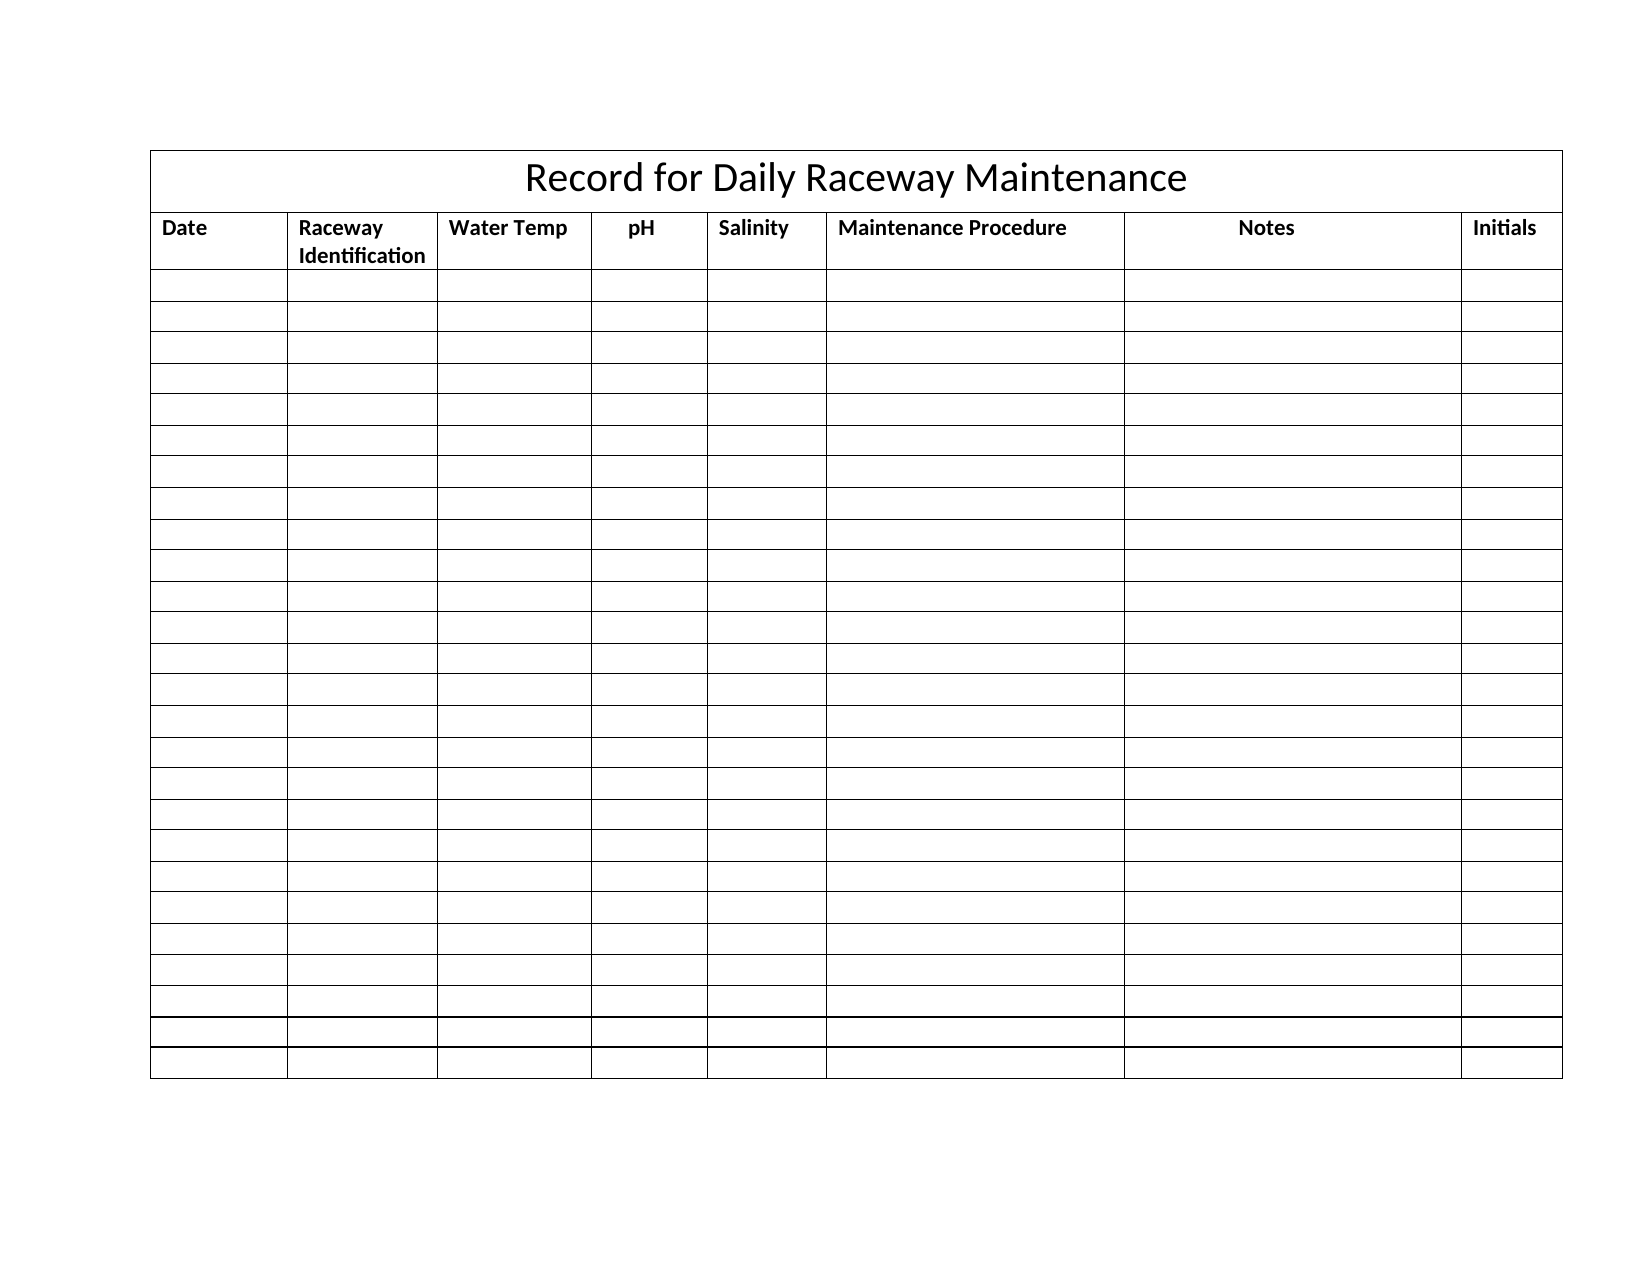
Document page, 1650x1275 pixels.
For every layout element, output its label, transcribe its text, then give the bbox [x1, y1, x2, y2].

table_cell [438, 1018, 591, 1046]
table_cell [827, 582, 1124, 611]
table_cell [708, 488, 826, 519]
table_cell [1125, 302, 1461, 331]
table_cell [438, 426, 591, 455]
table_cell [151, 394, 287, 425]
table_cell [827, 270, 1124, 301]
table_cell Date [151, 213, 287, 269]
table_cell [1462, 520, 1562, 549]
table_cell [827, 706, 1124, 737]
table_cell [288, 456, 437, 487]
table_cell [151, 768, 287, 798]
table_cell [1462, 364, 1562, 393]
table_cell [1125, 550, 1461, 581]
table_cell [592, 1048, 707, 1078]
table_cell [288, 364, 437, 393]
table_cell [1462, 302, 1562, 331]
table_cell [592, 270, 707, 301]
table_cell [438, 332, 591, 363]
table_cell [1462, 738, 1562, 767]
table_cell [592, 488, 707, 519]
table_cell [438, 986, 591, 1016]
table_cell [151, 426, 287, 455]
table_cell [288, 302, 437, 331]
table_cell [1462, 550, 1562, 581]
table_cell [438, 644, 591, 673]
table_cell [1462, 706, 1562, 737]
table_cell [1462, 332, 1562, 363]
table_cell [1462, 426, 1562, 455]
table_cell [288, 612, 437, 643]
table_cell [1125, 924, 1461, 954]
table_cell [1125, 674, 1461, 705]
table_cell [438, 488, 591, 519]
table_cell [1462, 674, 1562, 705]
table_cell [1125, 1048, 1461, 1078]
table_cell [1462, 394, 1562, 425]
table_cell [438, 394, 591, 425]
table_cell [1125, 394, 1461, 425]
table_cell [827, 924, 1124, 954]
table_cell [592, 644, 707, 673]
table_cell [827, 394, 1124, 425]
table_cell [708, 892, 826, 922]
table_cell [592, 986, 707, 1016]
table_cell [1125, 768, 1461, 798]
table_cell [151, 332, 287, 363]
table_cell [708, 364, 826, 393]
table_cell [288, 674, 437, 705]
table_cell [438, 955, 591, 984]
table_cell [592, 862, 707, 891]
table_cell [708, 768, 826, 798]
table_cell [1125, 332, 1461, 363]
table_cell [288, 520, 437, 549]
table_cell [708, 955, 826, 984]
table_cell Notes [1125, 213, 1461, 269]
table_cell [288, 800, 437, 829]
table_cell [1125, 955, 1461, 984]
table_cell [708, 332, 826, 363]
table_cell [1125, 270, 1461, 301]
table_cell [827, 768, 1124, 798]
table_cell [708, 1018, 826, 1046]
table_cell [827, 550, 1124, 581]
table_cell [151, 924, 287, 954]
table_cell [592, 892, 707, 922]
table_cell [708, 1048, 826, 1078]
table_cell [438, 830, 591, 861]
table_cell [592, 800, 707, 829]
table_cell [708, 302, 826, 331]
table_cell [438, 1048, 591, 1078]
table_cell [708, 706, 826, 737]
table_cell [1462, 1048, 1562, 1078]
table_cell [592, 612, 707, 643]
table_cell [438, 456, 591, 487]
table_cell [592, 582, 707, 611]
table_cell [827, 456, 1124, 487]
table_cell [1125, 488, 1461, 519]
table_cell [1125, 892, 1461, 922]
table_cell [827, 892, 1124, 922]
table_cell [708, 738, 826, 767]
table_cell Maintenance Procedure [827, 213, 1124, 269]
table_cell [592, 768, 707, 798]
table_cell [592, 955, 707, 984]
table_cell [288, 986, 437, 1016]
table_cell [438, 582, 591, 611]
table_cell [1462, 800, 1562, 829]
table_cell [592, 738, 707, 767]
table_cell [151, 364, 287, 393]
table_cell [592, 302, 707, 331]
table_cell [151, 862, 287, 891]
table_cell [151, 456, 287, 487]
table_cell [151, 674, 287, 705]
table_cell [438, 800, 591, 829]
table_cell [1125, 830, 1461, 861]
table_cell [827, 332, 1124, 363]
table_cell [592, 456, 707, 487]
table_cell [151, 706, 287, 737]
table_cell [288, 488, 437, 519]
table_cell [151, 270, 287, 301]
table_cell [1125, 738, 1461, 767]
table_cell [288, 768, 437, 798]
table_cell [1462, 270, 1562, 301]
table_cell [438, 738, 591, 767]
table_cell [708, 612, 826, 643]
table_cell [827, 520, 1124, 549]
table_cell [1462, 986, 1562, 1016]
table_cell [827, 364, 1124, 393]
table_cell [708, 862, 826, 891]
table_cell [592, 706, 707, 737]
table_cell [288, 1048, 437, 1078]
table_cell [151, 550, 287, 581]
table_cell [827, 738, 1124, 767]
table_cell [151, 892, 287, 922]
table_cell [827, 426, 1124, 455]
table_cell [438, 862, 591, 891]
table_cell [1462, 612, 1562, 643]
table_cell [151, 800, 287, 829]
table_cell [438, 364, 591, 393]
table_cell [438, 270, 591, 301]
table_cell [827, 612, 1124, 643]
table_cell [827, 800, 1124, 829]
table_cell [827, 302, 1124, 331]
table_cell [151, 738, 287, 767]
table_cell [1462, 644, 1562, 673]
table_cell [1125, 582, 1461, 611]
table_cell [1125, 426, 1461, 455]
table_cell [708, 456, 826, 487]
table_cell [288, 924, 437, 954]
table_cell [288, 426, 437, 455]
table_cell [438, 892, 591, 922]
table_cell [708, 924, 826, 954]
table_cell [592, 394, 707, 425]
table_cell [708, 830, 826, 861]
table_cell [592, 364, 707, 393]
table_cell [438, 612, 591, 643]
table_cell [288, 862, 437, 891]
table_cell [1125, 456, 1461, 487]
table_cell [1462, 456, 1562, 487]
table_cell Water Temp [438, 213, 591, 269]
table_cell [1462, 955, 1562, 984]
table_cell [827, 674, 1124, 705]
table_cell [827, 830, 1124, 861]
table_cell [1462, 1018, 1562, 1046]
table_cell [592, 1018, 707, 1046]
table_cell [438, 550, 591, 581]
table_cell [1462, 892, 1562, 922]
table_cell [151, 986, 287, 1016]
table_cell [1125, 986, 1461, 1016]
table_header Record for Daily Raceway Maintenance [151, 151, 1562, 212]
table_cell [1462, 768, 1562, 798]
table_cell [592, 674, 707, 705]
table_cell Raceway Identification [288, 213, 437, 269]
table_cell [827, 1048, 1124, 1078]
table_cell [151, 955, 287, 984]
table_cell [708, 582, 826, 611]
table_cell [151, 302, 287, 331]
table_cell [288, 1018, 437, 1046]
table_cell Salinity [708, 213, 826, 269]
table_cell [1462, 488, 1562, 519]
table_cell [288, 394, 437, 425]
table_cell [1125, 800, 1461, 829]
table_cell [708, 520, 826, 549]
table_cell [592, 830, 707, 861]
table_cell [438, 768, 591, 798]
table_cell [288, 644, 437, 673]
table_cell [438, 520, 591, 549]
table_cell [1462, 582, 1562, 611]
table_cell [1462, 924, 1562, 954]
table_cell [1125, 644, 1461, 673]
table_cell [708, 800, 826, 829]
table_cell [708, 986, 826, 1016]
table_cell [288, 830, 437, 861]
table_cell [1462, 862, 1562, 891]
table_cell [438, 706, 591, 737]
table_cell [151, 488, 287, 519]
table_cell [827, 488, 1124, 519]
table_cell [827, 955, 1124, 984]
table_cell [708, 644, 826, 673]
table_cell [151, 1018, 287, 1046]
table_cell [438, 924, 591, 954]
table_cell [708, 674, 826, 705]
table_cell [708, 426, 826, 455]
table_cell [1125, 364, 1461, 393]
table_cell [827, 644, 1124, 673]
table_cell [288, 706, 437, 737]
table_cell [1125, 1018, 1461, 1046]
table_cell [1462, 830, 1562, 861]
table_cell [288, 270, 437, 301]
table_cell [151, 644, 287, 673]
table_cell [708, 270, 826, 301]
table_cell [288, 738, 437, 767]
table_cell [1125, 612, 1461, 643]
table_cell [592, 520, 707, 549]
table_cell [592, 426, 707, 455]
table_cell Initials [1462, 213, 1562, 269]
table_cell [827, 1018, 1124, 1046]
table_cell pH [592, 213, 707, 269]
table_cell [288, 582, 437, 611]
table_cell [708, 394, 826, 425]
table_cell [288, 550, 437, 581]
table_cell [288, 955, 437, 984]
table_cell [438, 302, 591, 331]
table_cell [151, 520, 287, 549]
table_cell [827, 862, 1124, 891]
table_cell [151, 582, 287, 611]
table_cell [288, 892, 437, 922]
table_cell [151, 612, 287, 643]
table_cell [592, 924, 707, 954]
table_cell [1125, 862, 1461, 891]
table_cell [827, 986, 1124, 1016]
table_cell [151, 1048, 287, 1078]
table_cell [288, 332, 437, 363]
table_cell [592, 550, 707, 581]
table_cell [1125, 520, 1461, 549]
table_cell [151, 830, 287, 861]
table_cell [592, 332, 707, 363]
table_cell [438, 674, 591, 705]
table_cell [1125, 706, 1461, 737]
table_cell [708, 550, 826, 581]
